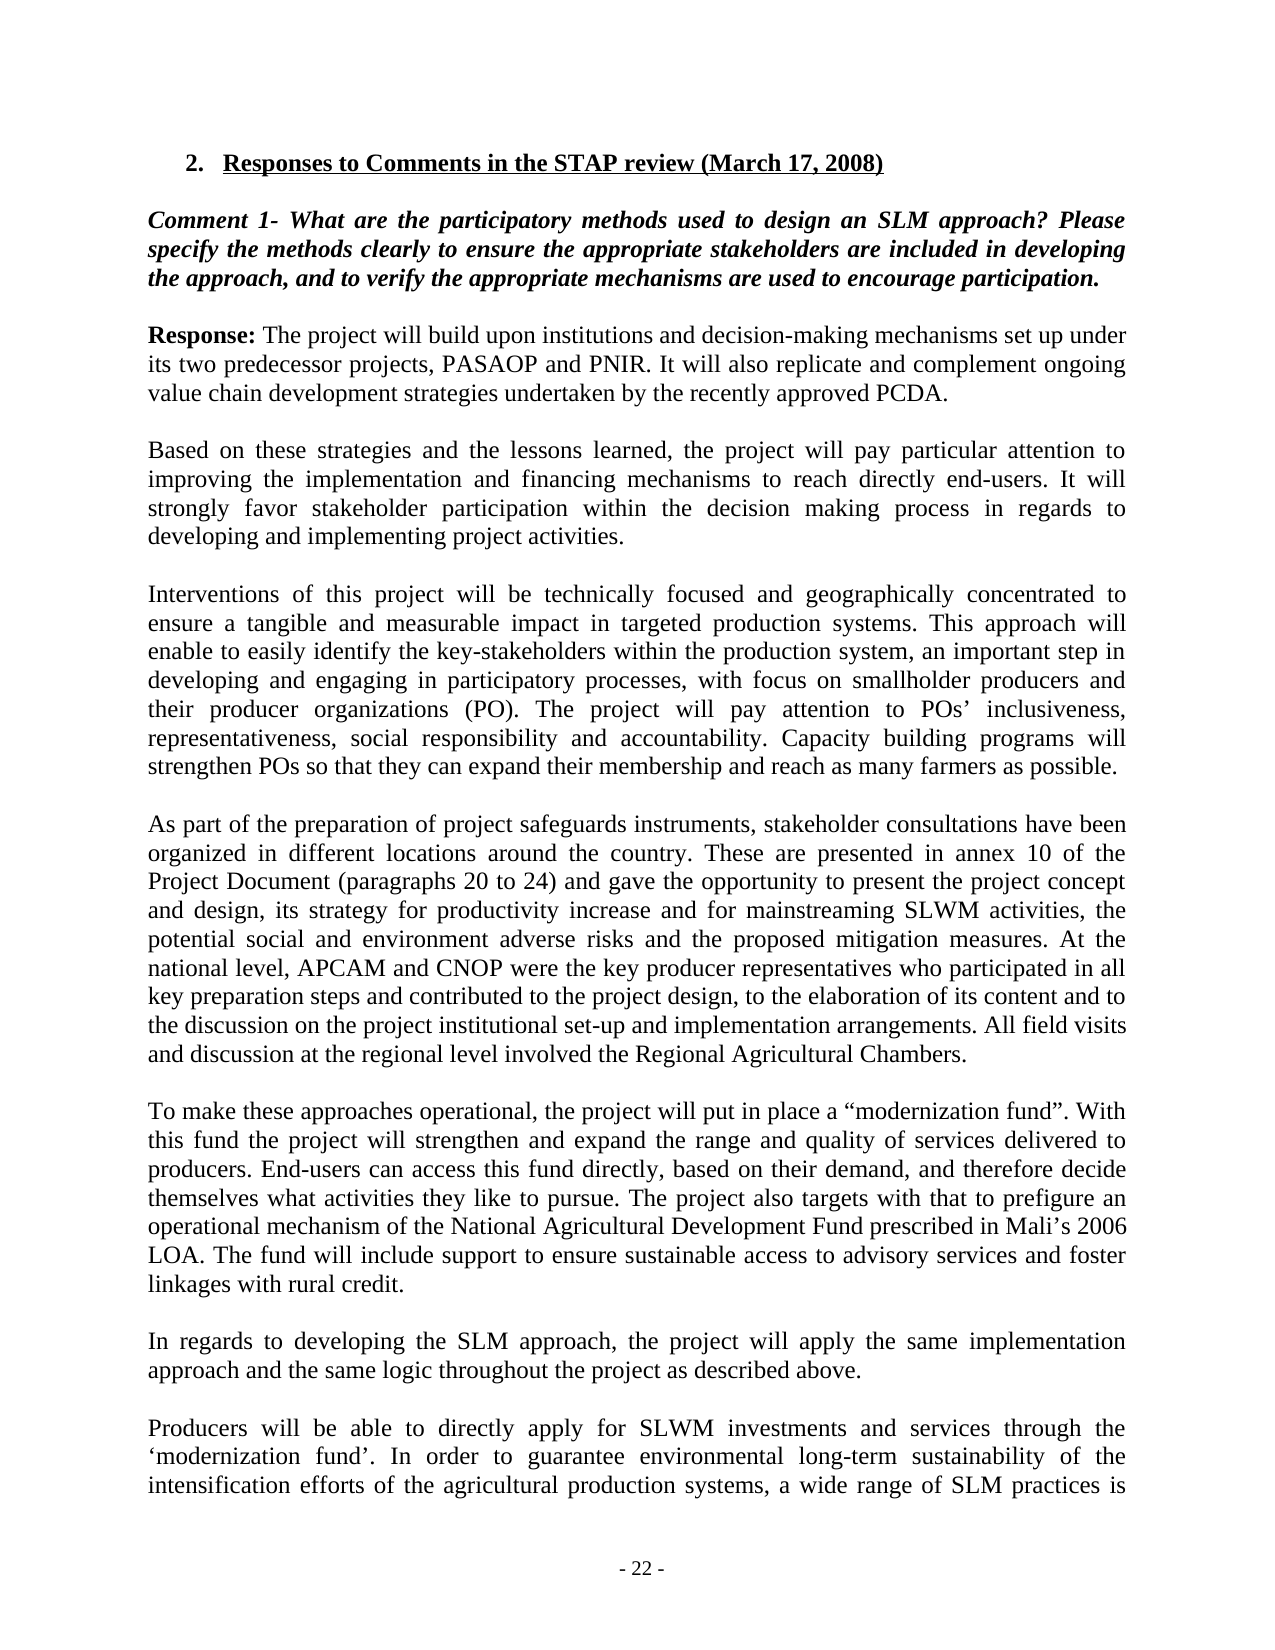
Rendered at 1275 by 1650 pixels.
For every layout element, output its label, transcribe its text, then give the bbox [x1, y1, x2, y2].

text Interventions of this project will be technically focused and geographically concentrated to ensure a tangible and measurable impact in targeted production systems. This approach will enable to easily identify the key-stakeholders within the production system, an important step in developing and engaging in participatory processes, with focus on smallholder producers and their producer organizations (PO). The project will pay attention to POs’ inclusiveness, representativeness, social responsibility and accountability. Capacity building programs will strengthen POs so that they can expand their membership and reach as many farmers as possible. [148, 579, 1127, 780]
text In regards to developing the SLM approach, the project will apply the same implementation approach and the same logic throughout the project as described above. [148, 1326, 1127, 1384]
text To make these approaches operational, the project will put in place a “modernization fund”. With this fund the project will strengthen and expand the range and quality of services delivered to producers. End-users can access this fund directly, based on their demand, and therefore decide themselves what activities they like to pursue. The project also targets with that to prefigure an operational mechanism of the National Agricultural Development Fund prescribed in Mali’s 2006 LOA. The fund will include support to ensure sustainable access to advisory services and foster linkages with rural credit. [148, 1096, 1127, 1298]
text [148, 1413, 1127, 1499]
list Responses to Comments in the STAP review (March 17, 2008) [185, 148, 1112, 176]
text Comment 1- What are the participatory methods used to design an SLM approach? Please specify the methods clearly to ensure the appropriate stakeholders are included in developing the approach, and to verify the appropriate mechanisms are used to encourage participation. [148, 205, 1127, 291]
text Based on these strategies and the lessons learned, the project will pay particular attention to improving the implementation and financing mechanisms to reach directly end-users. It will strongly favor stakeholder participation within the decision making process in regards to developing and implementing project activities. [148, 435, 1127, 550]
text As part of the preparation of project safeguards instruments, stakeholder consultations have been organized in different locations around the country. These are presented in annex 10 of the Project Document (paragraphs 20 to 24) and gave the opportunity to present the project concept and design, its strategy for productivity increase and for mainstreaming SLWM activities, the potential social and environment adverse risks and the proposed mitigation measures. At the national level, APCAM and CNOP were the key producer representatives who participated in all key preparation steps and contributed to the project design, to the elaboration of its content and to the discussion on the project institutional set-up and implementation arrangements. All field visits and discussion at the regional level involved the Regional Agricultural Chambers. [148, 809, 1127, 1068]
text Response: The project will build upon institutions and decision-making mechanisms set up under its two predecessor projects, PASAOP and PNIR. It will also replicate and complement ongoing value chain development strategies undertaken by the recently approved PCDA. [148, 320, 1127, 406]
